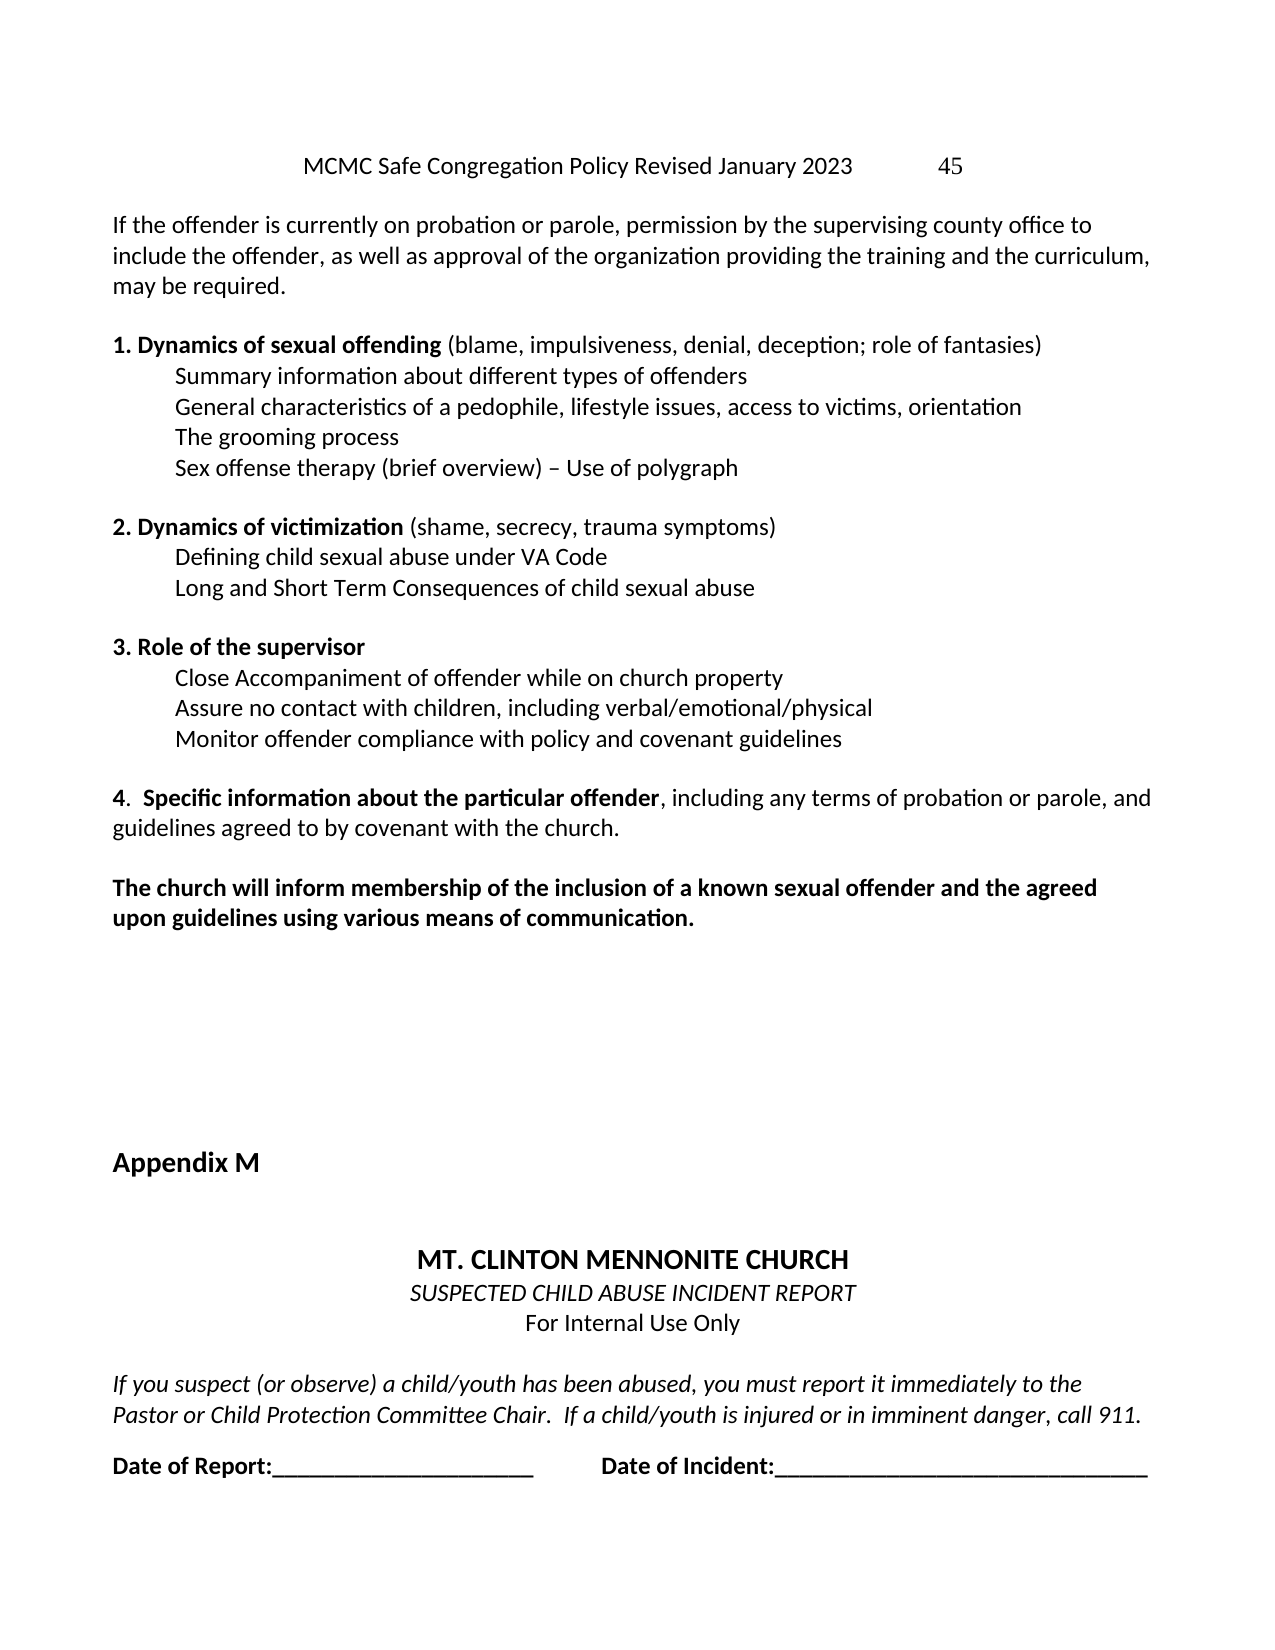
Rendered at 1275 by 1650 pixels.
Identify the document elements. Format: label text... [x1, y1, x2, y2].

text Summary information about different types of offenders [112, 360, 1153, 391]
text Monitor offender compliance with policy and covenant guidelines [112, 723, 1153, 753]
text Defining child sexual abuse under VA Code [112, 541, 1153, 572]
text Appendix M [112, 1144, 1153, 1180]
text 4. Specific information about the particular offender, including any terms of probation or parole, and guidelines agreed to by covenant with the church. [112, 782, 1153, 843]
text Assure no contact with children, including verbal/emotional/physical [112, 692, 1153, 723]
text For Internal Use Only [112, 1307, 1153, 1338]
text Close Accompaniment of offender while on church property [112, 662, 1153, 692]
text 2. Dynamics of victimization (shame, secrecy, trauma symptoms) [112, 511, 1153, 541]
text SUSPECTED CHILD ABUSE INCIDENT REPORT [112, 1277, 1153, 1307]
text Sex offense therapy (brief overview) – Use of polygraph [112, 452, 1153, 482]
text The church will inform membership of the inclusion of a known sexual offender and the agreed upon guidelines using various means of communication. [112, 872, 1153, 933]
text General characteristics of a pedophile, lifestyle issues, access to victims, orientation [112, 391, 1153, 421]
text 1. Dynamics of sexual offending (blame, impulsiveness, denial, deception; role of fantasies) [112, 329, 1153, 360]
text The grooming process [112, 421, 1153, 452]
text MT. CLINTON MENNONITE CHURCH [112, 1241, 1153, 1277]
text 3. Role of the supervisor [112, 631, 1153, 662]
text If the offender is currently on probation or parole, permission by the supervising county office to include the offender, as well as approval of the organization providing the training and the curriculum, may be required. [112, 209, 1153, 301]
text Date of Report:_____________________ Date of Incident:______________________________ [112, 1450, 1153, 1481]
text Long and Short Term Consequences of child sexual abuse [112, 572, 1153, 602]
text If you suspect (or observe) a child/youth has been abused, you must report it immediately to the Pastor or Child Protection Committee Chair. If a child/youth is injured or in imminent danger, call 911. [112, 1368, 1153, 1429]
